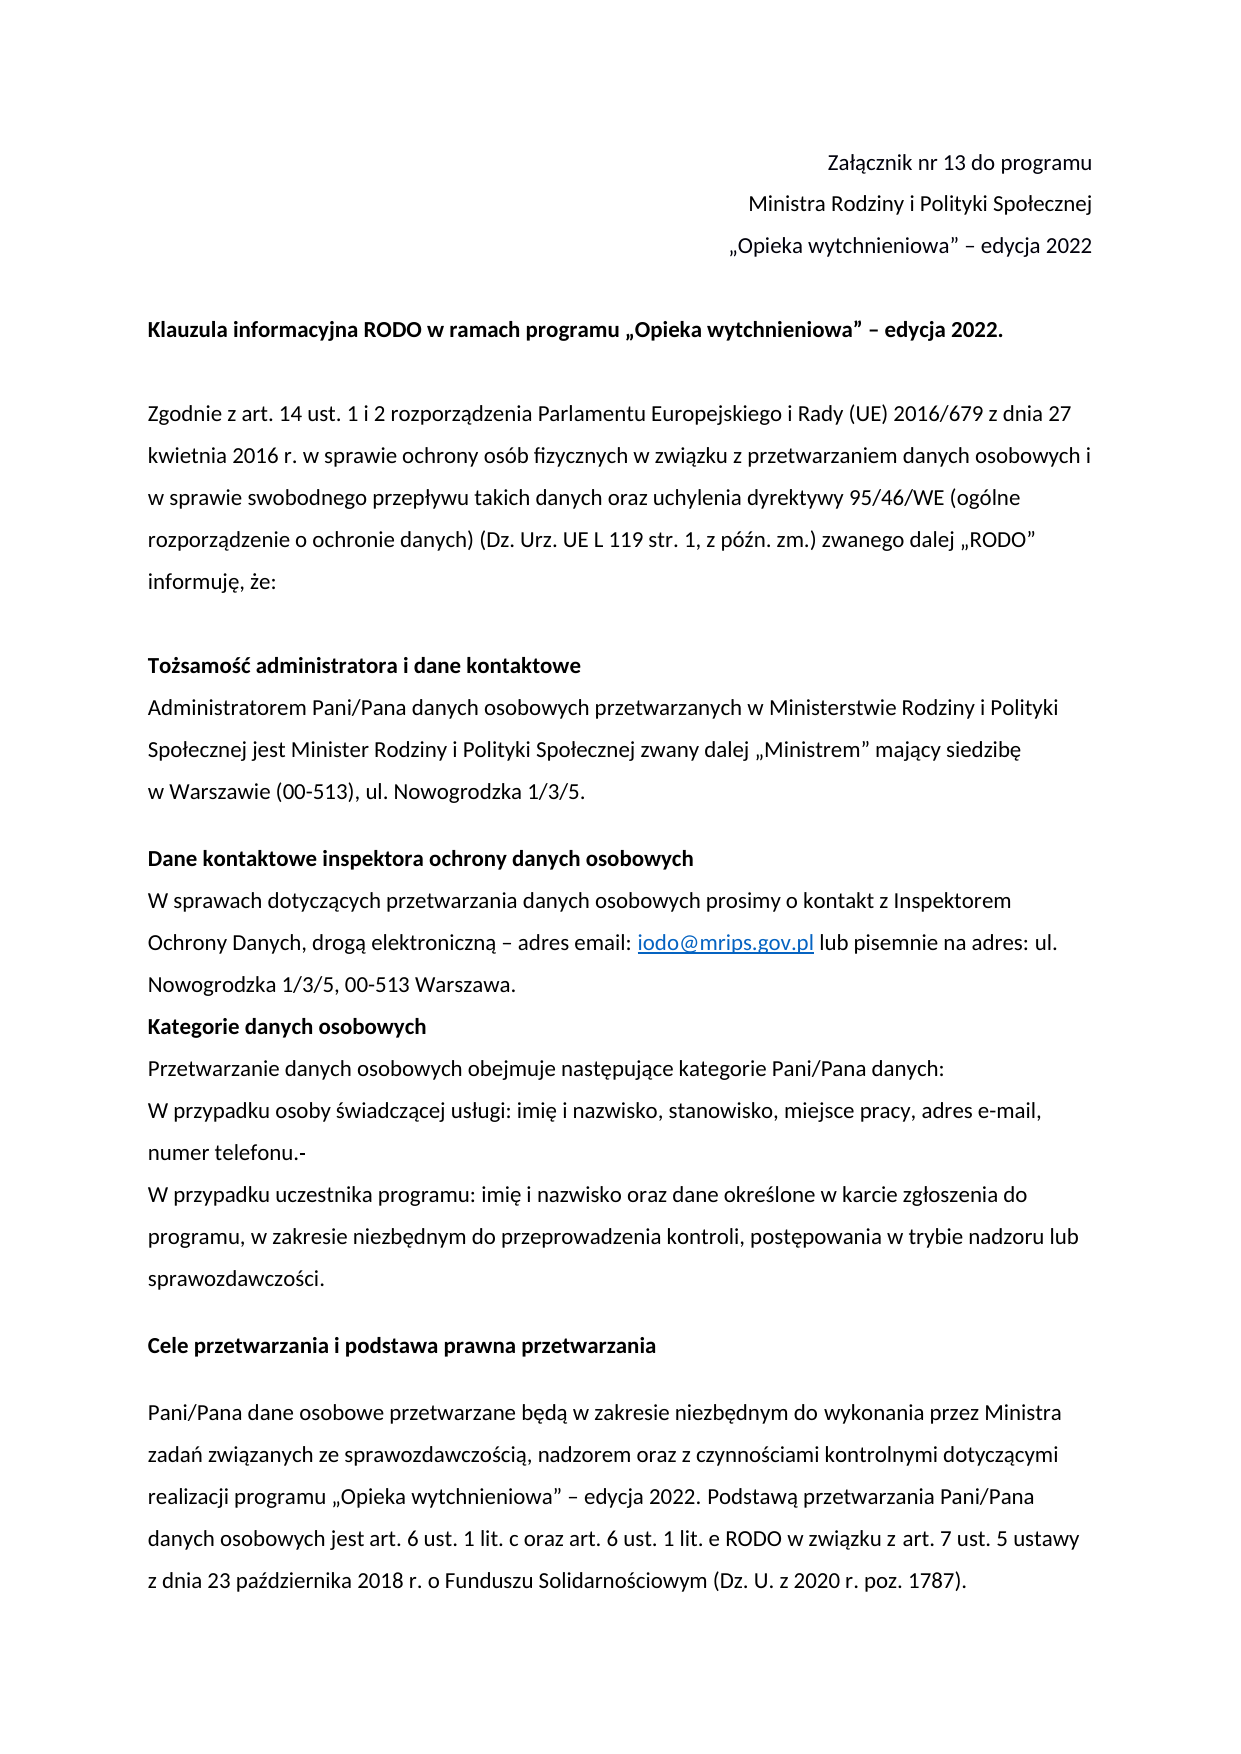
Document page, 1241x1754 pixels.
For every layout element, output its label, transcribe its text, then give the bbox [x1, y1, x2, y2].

text Cele przetwarzania i podstawa prawna przetwarzania [148, 1331, 1093, 1359]
text Klauzula informacyjna RODO w ramach programu „Opieka wytchnieniowa” – edycja 2022. [148, 316, 1093, 343]
text Kategorie danych osobowych [148, 1012, 1093, 1040]
text Ministra Rodziny i Polityki Społecznej [148, 189, 1093, 218]
text Tożsamość administratora i dane kontaktowe [148, 651, 1093, 679]
text W przypadku osoby świadczącej usługi: imię i nazwisko, stanowisko, miejsce pracy, adres e-mail, numer telefonu. [148, 1096, 1093, 1166]
text Załącznik nr 13 do programu [148, 148, 1093, 176]
text Administratorem Pani/Pana danych osobowych przetwarzanych w Ministerstwie Rodziny i Polityki Społecznej jest Minister Rodziny i Polityki Społecznej zwany dalej „Ministrem” mający siedzibę w Warszawie (00-513), ul. Nowogrodzka 1/3/5. [148, 693, 1093, 805]
text Zgodnie z art. 14 ust. 1 i 2 rozporządzenia Parlamentu Europejskiego i Rady (UE) 2016/679 z dnia 27 kwietnia 2016 r. w sprawie ochrony osób fizycznych w związku z przetwarzaniem danych osobowych i w sprawie swobodnego przepływu takich danych oraz uchylenia dyrektywy 95/46/WE (ogólne rozporządzenie o ochronie danych) (Dz. Urz. UE L 119 str. 1, z późn. zm.) zwanego dalej „RODO” informuję, że: [148, 399, 1093, 595]
text W sprawach dotyczących przetwarzania danych osobowych prosimy o kontakt z Inspektorem Ochrony Danych, drogą elektroniczną – adres email: iodo@mrips.gov.pl lub pisemnie na adres: ul. Nowogrodzka 1/3/5, 00-513 Warszawa. [148, 886, 1093, 998]
text Przetwarzanie danych osobowych obejmuje następujące kategorie Pani/Pana danych: [148, 1054, 1093, 1082]
text Pani/Pana dane osobowe przetwarzane będą w zakresie niezbędnym do wykonania przez Ministra zadań związanych ze sprawozdawczością, nadzorem oraz z czynnościami kontrolnymi dotyczącymi realizacji programu „Opieka wytchnieniowa” – edycja 2022. Podstawą przetwarzania Pani/Pana danych osobowych jest art. 6 ust. 1 lit. c oraz art. 6 ust. 1 lit. e RODO w związku z art. 7 ust. 5 ustawy z dnia 23 października 2018 r. o Funduszu Solidarnościowym (Dz. U. z 2020 r. poz. 1787). [148, 1398, 1093, 1594]
text „Opieka wytchnieniowa” – edycja 2022 [148, 232, 1093, 259]
text W przypadku uczestnika programu: imię i nazwisko oraz dane określone w karcie zgłoszenia do programu, w zakresie niezbędnym do przeprowadzenia kontroli, postępowania w trybie nadzoru lub sprawozdawczości. [148, 1180, 1093, 1292]
text Dane kontaktowe inspektora ochrony danych osobowych [148, 844, 1093, 872]
